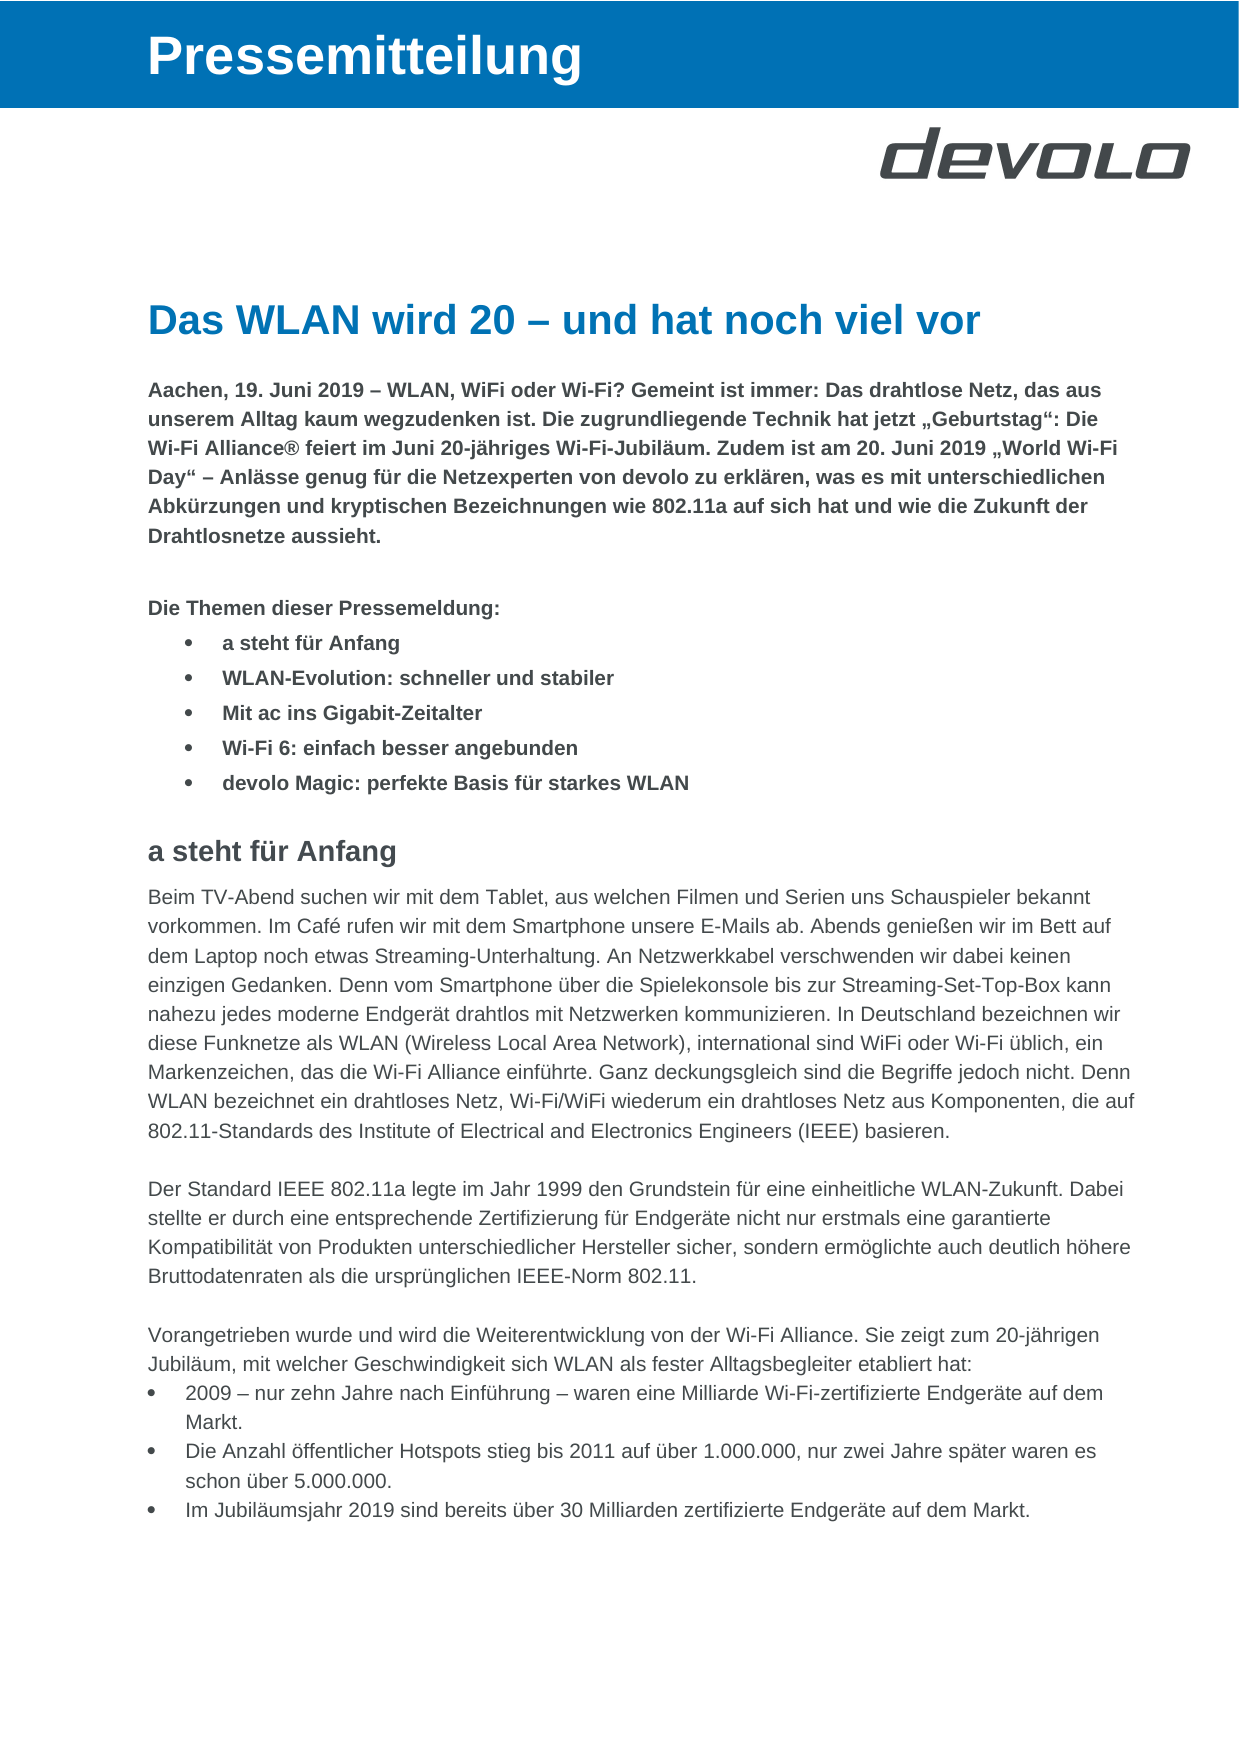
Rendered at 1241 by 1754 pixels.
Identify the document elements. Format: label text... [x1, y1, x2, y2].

text WLAN-Evolution: schneller und stabiler [185, 655, 1152, 690]
picture [0, 1, 1239, 214]
text Der Standard IEEE 802.11a legte im Jahr 1999 den Grundstein für eine einheitliche WLAN-Zukunft. Dabei stellte er durch eine entsprechende Zertifizierung für Endgeräte nicht nur erstmals eine garantierte Kompatibilität von Produkten unterschiedlicher Hersteller sicher, sondern ermöglichte auch deutlich höhere Bruttodatenraten als die ursprünglichen IEEE-Norm 802.11. [148, 1172, 1152, 1288]
text devolo Magic: perfekte Basis für starkes WLAN [185, 760, 1152, 795]
text Wi-Fi 6: einfach besser angebunden [185, 725, 1152, 760]
text Aachen, 19. Juni 2019 – WLAN, WiFi oder Wi-Fi? Gemeint ist immer: Das drahtlose Netz, das aus unserem Alltag kaum wegzudenken ist. Die zugrundliegende Technik hat jetzt „Geburtstag“: Die Wi-Fi Alliance® feiert im Juni 20-jähriges Wi-Fi-Jubiläum. Zudem ist am 20. Juni 2019 „World Wi-Fi Day“ – Anlässe genug für die Netzexperten von devolo zu erklären, was es mit unterschiedlichen Abkürzungen und kryptischen Bezeichnungen wie 802.11a auf sich hat und wie die Zukunft der Drahtlosnetze aussieht. [148, 372, 1152, 547]
text a steht für Anfang [185, 620, 1152, 655]
text Die Themen dieser Pressemeldung: [148, 585, 1152, 620]
text Beim TV-Abend suchen wir mit dem Tablet, aus welchen Filmen und Serien uns Schauspieler bekannt vorkommen. Im Café rufen wir mit dem Smartphone unsere E-Mails ab. Abends genießen wir im Bett auf dem Laptop noch etwas Streaming-Unterhaltung. An Netzwerkkabel verschwenden wir dabei keinen einzigen Gedanken. Denn vom Smartphone über die Spielekonsole bis zur Streaming-Set-Top-Box kann nahezu jedes moderne Endgerät drahtlos mit Netzwerken kommunizieren. In Deutschland bezeichnen wir diese Funknetze als WLAN (Wireless Local Area Network), international sind WiFi oder Wi-Fi üblich, ein Markenzeichen, das die Wi-Fi Alliance einführte. Ganz deckungsgleich sind die Begriffe jedoch nicht. Denn WLAN bezeichnet ein drahtloses Netz, Wi-Fi/WiFi wiederum ein drahtloses Netz aus Komponenten, die auf 802.11-Standards des Institute of Electrical and Electronics Engineers (IEEE) basieren. [148, 880, 1152, 1142]
list 2009 – nur zehn Jahre nach Einführung – waren eine Milliarde Wi-Fi-zertifizierte Endgeräte auf dem Markt. [148, 1376, 1152, 1434]
list Die Anzahl öffentlicher Hotspots stieg bis 2011 auf über 1.000.000, nur zwei Jahre später waren es schon über 5.000.000. [148, 1434, 1152, 1492]
text a steht für Anfang [148, 832, 1152, 867]
text Vorangetrieben wurde und wird die Weiterentwicklung von der Wi-Fi Alliance. Sie zeigt zum 20-jährigen Jubiläum, mit welcher Geschwindigkeit sich WLAN als fester Alltagsbegleiter etabliert hat: [148, 1317, 1152, 1376]
text Mit ac ins Gigabit-Zeitalter [185, 690, 1152, 725]
list Im Jubiläumsjahr 2019 sind bereits über 30 Milliarden zertifizierte Endgeräte auf dem Markt. [148, 1492, 1152, 1522]
text Das WLAN wird 20 – und hat noch viel vor [148, 295, 1152, 343]
